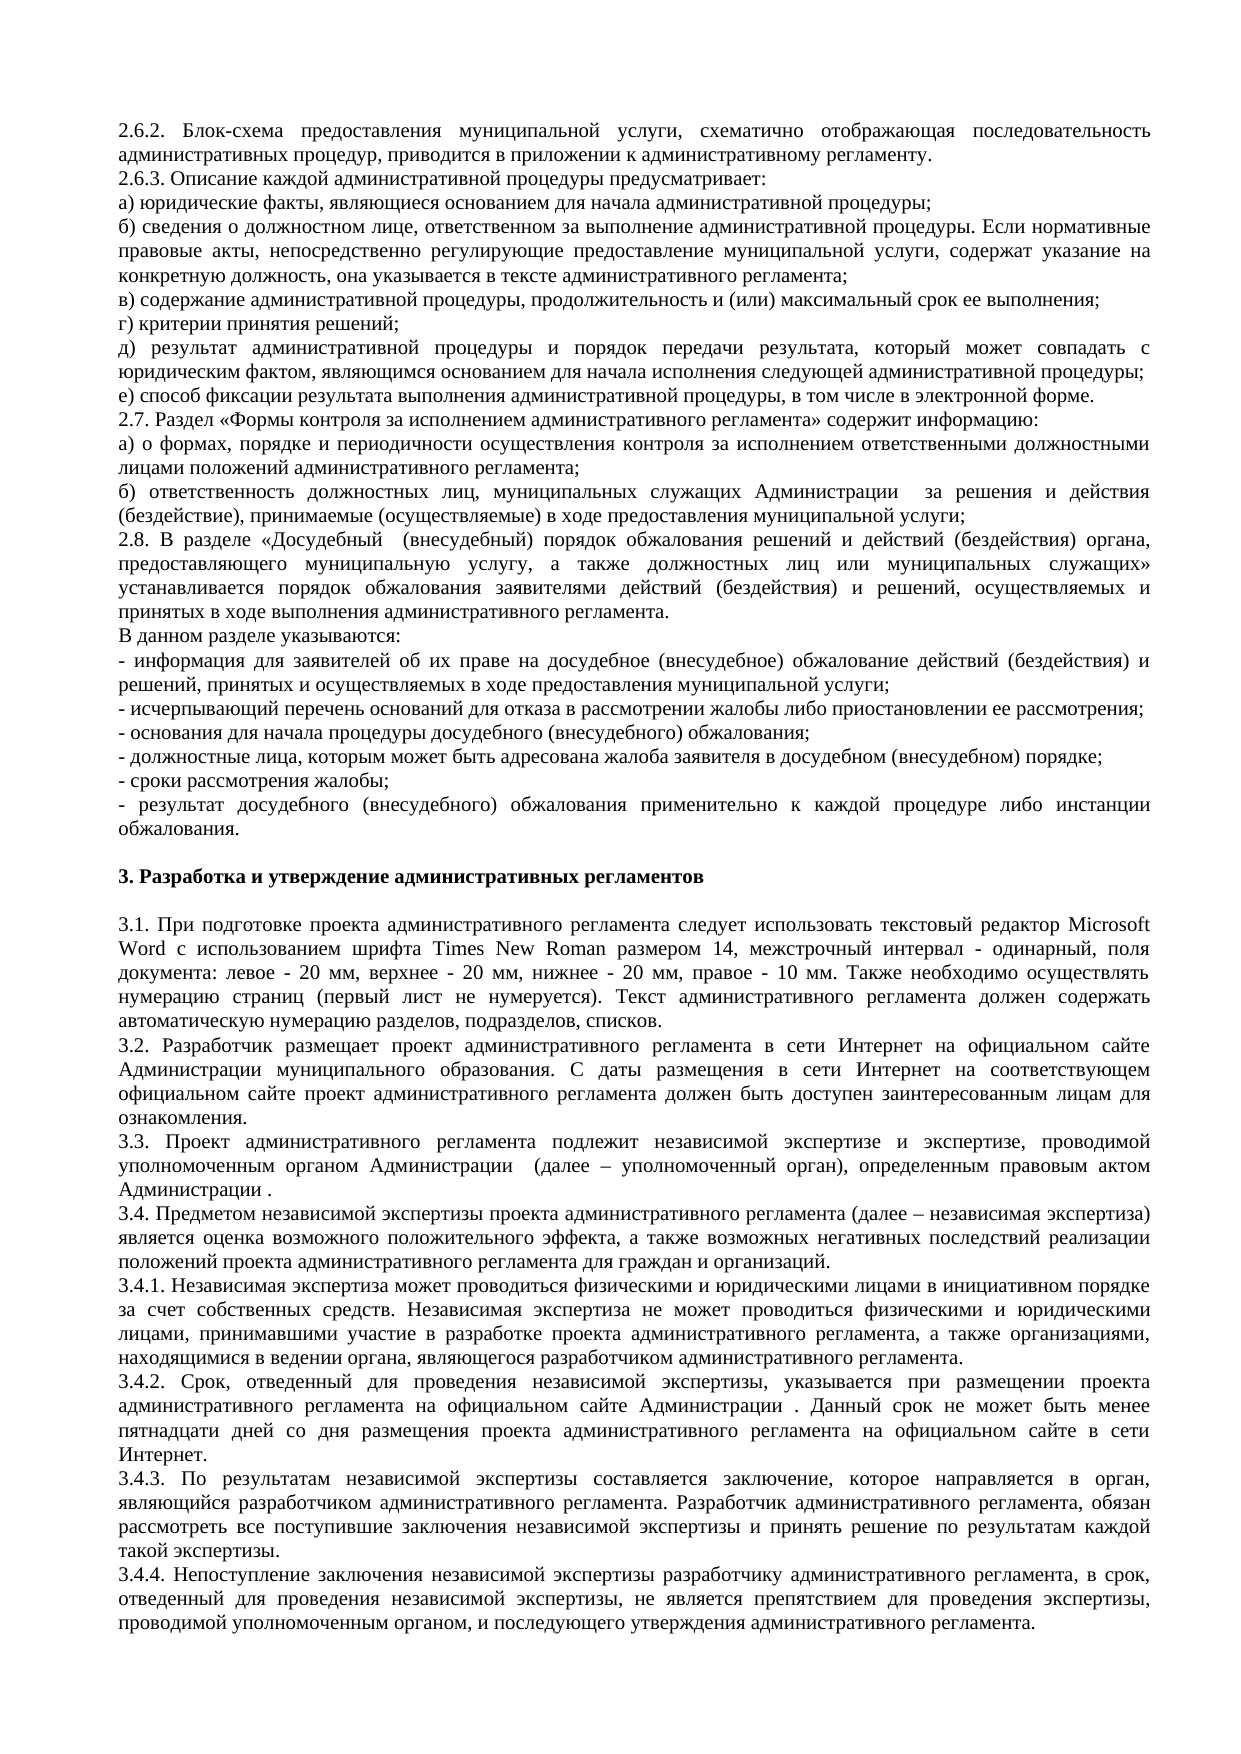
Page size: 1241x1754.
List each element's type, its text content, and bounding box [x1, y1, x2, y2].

text б) сведения о должностном лице, ответственном за выполнение административной процедуры. Если нормативные правовые акты, непосредственно регулирующие предоставление муниципальной услуги, содержат указание на конкретную должность, она указывается в тексте административного регламента; [118, 214, 1152, 287]
text 2.8. В разделе «Досудебный (внесудебный) порядок обжалования решений и действий (бездействия) органа, предоставляющего муниципальную услугу, а также должностных лиц или муниципальных служащих» устанавливается порядок обжалования заявителями действий (бездействия) и решений, осуществляемых и принятых в ходе выполнения административного регламента. [118, 527, 1152, 623]
text 3.2. Разработчик размещает проект административного регламента в сети Интернет на официальном сайте Администрации муниципального образования. С даты размещения в сети Интернет на соответствующем официальном сайте проект административного регламента должен быть доступен заинтересованным лицам для ознакомления. [118, 1032, 1152, 1129]
text д) результат административной процедуры и порядок передачи результата, который может совпадать с юридическим фактом, являющимся основанием для начала исполнения следующей административной процедуры; [118, 335, 1152, 383]
text 3.4.1. Независимая экспертиза может проводиться физическими и юридическими лицами в инициативном порядке за счет собственных средств. Независимая экспертиза не может проводиться физическими и юридическими лицами, принимавшими участие в разработке проекта административного регламента, а также организациями, находящимися в ведении органа, являющегося разработчиком административного регламента. [118, 1273, 1152, 1369]
text 3.3. Проект административного регламента подлежит независимой экспертизе и экспертизе, проводимой уполномоченным органом Администрации (далее – уполномоченный орган), определенным правовым актом Администрации . [118, 1129, 1152, 1201]
text - результат досудебного (внесудебного) обжалования применительно к каждой процедуре либо инстанции обжалования. [118, 792, 1152, 840]
text а) о формах, порядке и периодичности осуществления контроля за исполнением ответственными должностными лицами положений административного регламента; [118, 431, 1152, 479]
text - исчерпывающий перечень оснований для отказа в рассмотрении жалобы либо приостановлении ее рассмотрения; [118, 696, 1152, 720]
text б) ответственность должностных лиц, муниципальных служащих Администрации за решения и действия (бездействие), принимаемые (осуществляемые) в ходе предоставления муниципальной услуги; [118, 479, 1152, 527]
text е) способ фиксации результата выполнения административной процедуры, в том числе в электронной форме. [118, 383, 1152, 407]
text а) юридические факты, являющиеся основанием для начала административной процедуры; [118, 190, 1152, 214]
text 3. Разработка и утверждение административных регламентов [118, 864, 1152, 888]
text 2.6.2. Блок-схема предоставления муниципальной услуги, схематично отображающая последовательность административных процедур, приводится в приложении к административному регламенту. [118, 118, 1152, 166]
text - информация для заявителей об их праве на досудебное (внесудебное) обжалование действий (бездействия) и решений, принятых и осуществляемых в ходе предоставления муниципальной услуги; [118, 647, 1152, 696]
text В данном разделе указываются: [118, 623, 1152, 647]
text 2.6.3. Описание каждой административной процедуры предусматривает: [118, 166, 1152, 190]
text - должностные лица, которым может быть адресована жалоба заявителя в досудебном (внесудебном) порядке; [118, 744, 1152, 768]
text в) содержание административной процедуры, продолжительность и (или) максимальный срок ее выполнения; [118, 287, 1152, 311]
text 3.4. Предметом независимой экспертизы проекта административного регламента (далее – независимая экспертиза) является оценка возможного положительного эффекта, а также возможных негативных последствий реализации положений проекта административного регламента для граждан и организаций. [118, 1201, 1152, 1273]
text 3.4.3. По результатам независимой экспертизы составляется заключение, которое направляется в орган, являющийся разработчиком административного регламента. Разработчик административного регламента, обязан рассмотреть все поступившие заключения независимой экспертизы и принять решение по результатам каждой такой экспертизы. [118, 1466, 1152, 1562]
text - основания для начала процедуры досудебного (внесудебного) обжалования; [118, 720, 1152, 744]
text - сроки рассмотрения жалобы; [118, 768, 1152, 792]
text 2.7. Раздел «Формы контроля за исполнением административного регламента» содержит информацию: [118, 407, 1152, 431]
text 3.4.2. Срок, отведенный для проведения независимой экспертизы, указывается при размещении проекта административного регламента на официальном сайте Администрации . Данный срок не может быть менее пятнадцати дней со дня размещения проекта административного регламента на официальном сайте в сети Интернет. [118, 1369, 1152, 1466]
text г) критерии принятия решений; [118, 311, 1152, 335]
text 3.1. При подготовке проекта административного регламента следует использовать текстовый редактор Microsoft Word с использованием шрифта Times New Roman размером 14, межстрочный интервал - одинарный, поля документа: левое - , верхнее - , нижнее - , правое - . Также необходимо осуществлять нумерацию страниц (первый лист не нумеруется). Текст административного регламента должен содержать автоматическую нумерацию разделов, подразделов, списков. [118, 912, 1152, 1032]
text 3.4.4. Непоступление заключения независимой экспертизы разработчику административного регламента, в срок, отведенный для проведения независимой экспертизы, не является препятствием для проведения экспертизы, проводимой уполномоченным органом, и последующего утверждения административного регламента. [118, 1562, 1152, 1634]
